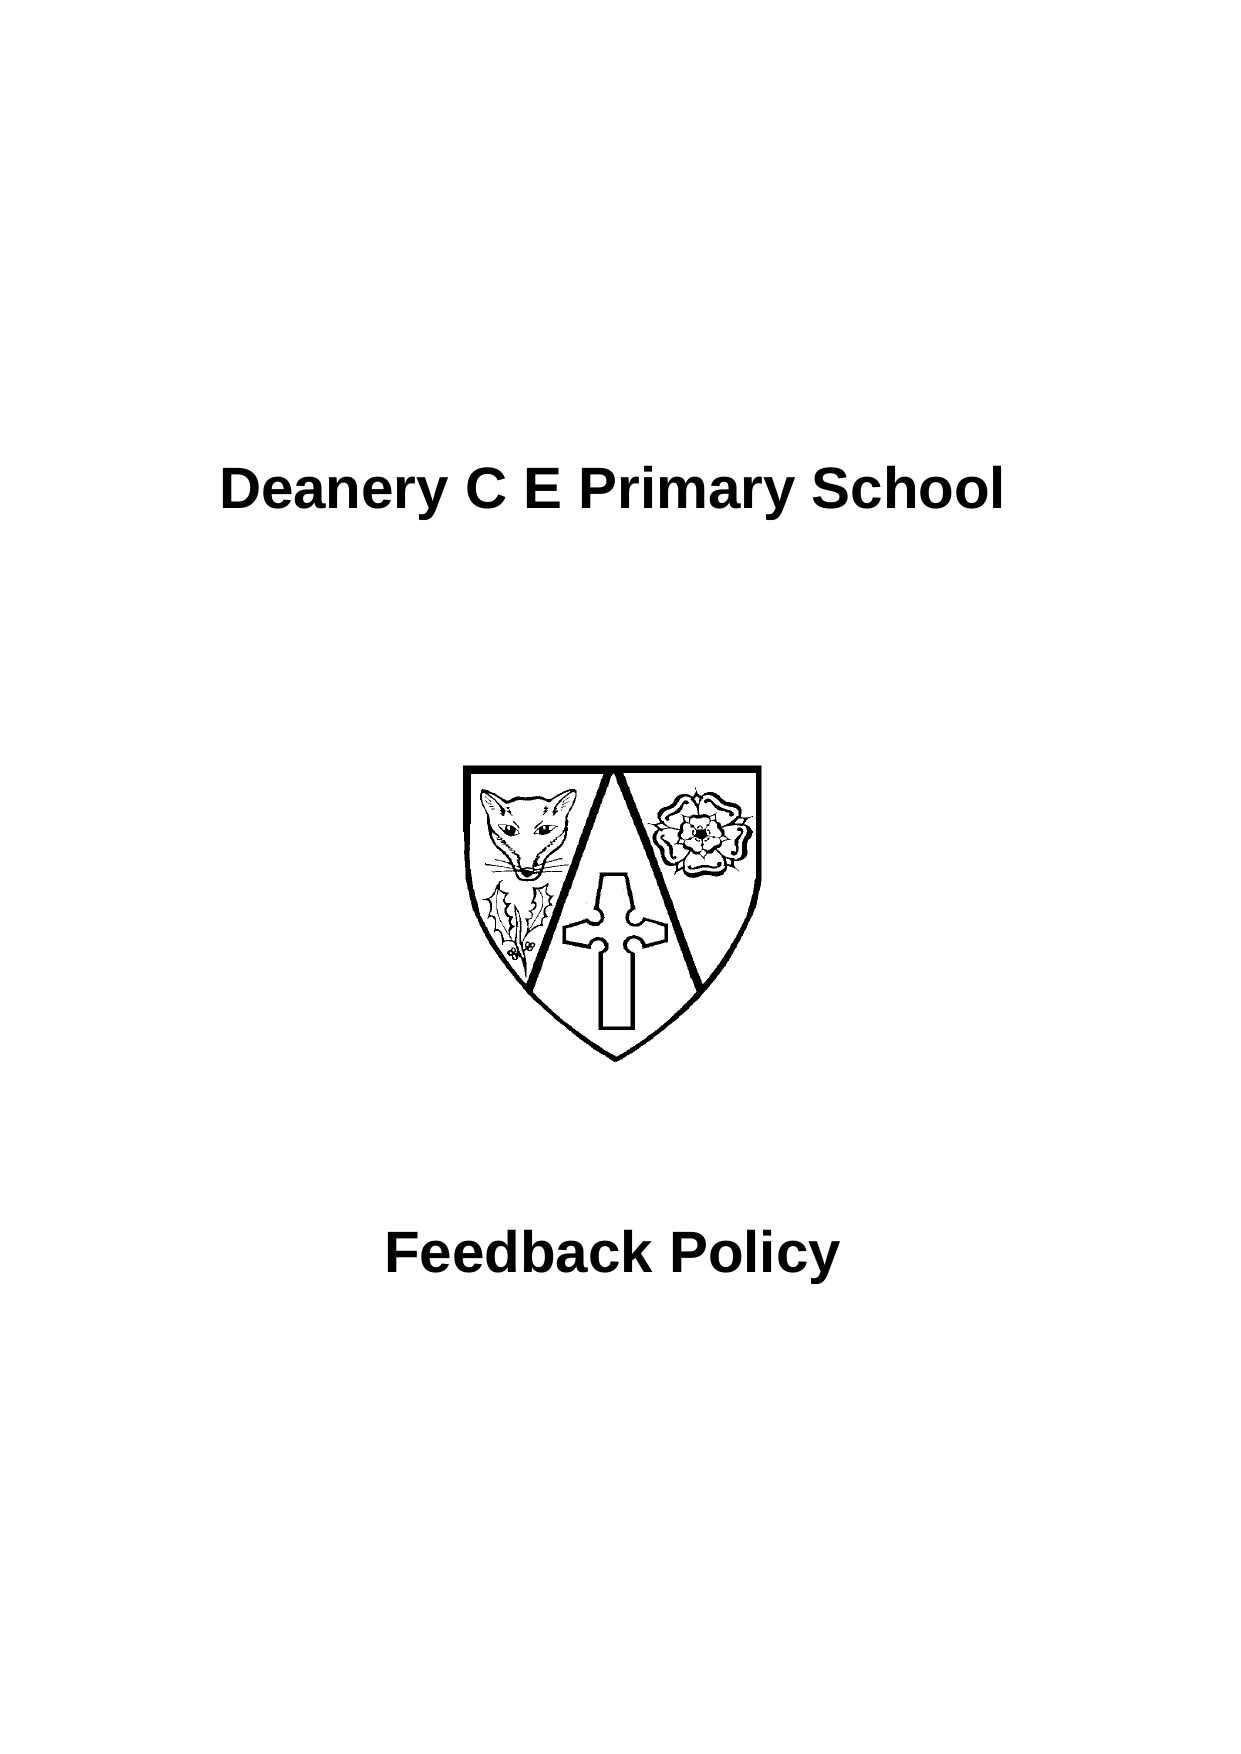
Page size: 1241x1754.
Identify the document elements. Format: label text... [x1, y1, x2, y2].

picture [450, 750, 776, 1079]
text Deanery C E Primary School [74, 453, 1152, 521]
text Feedback Policy [74, 1217, 1152, 1284]
